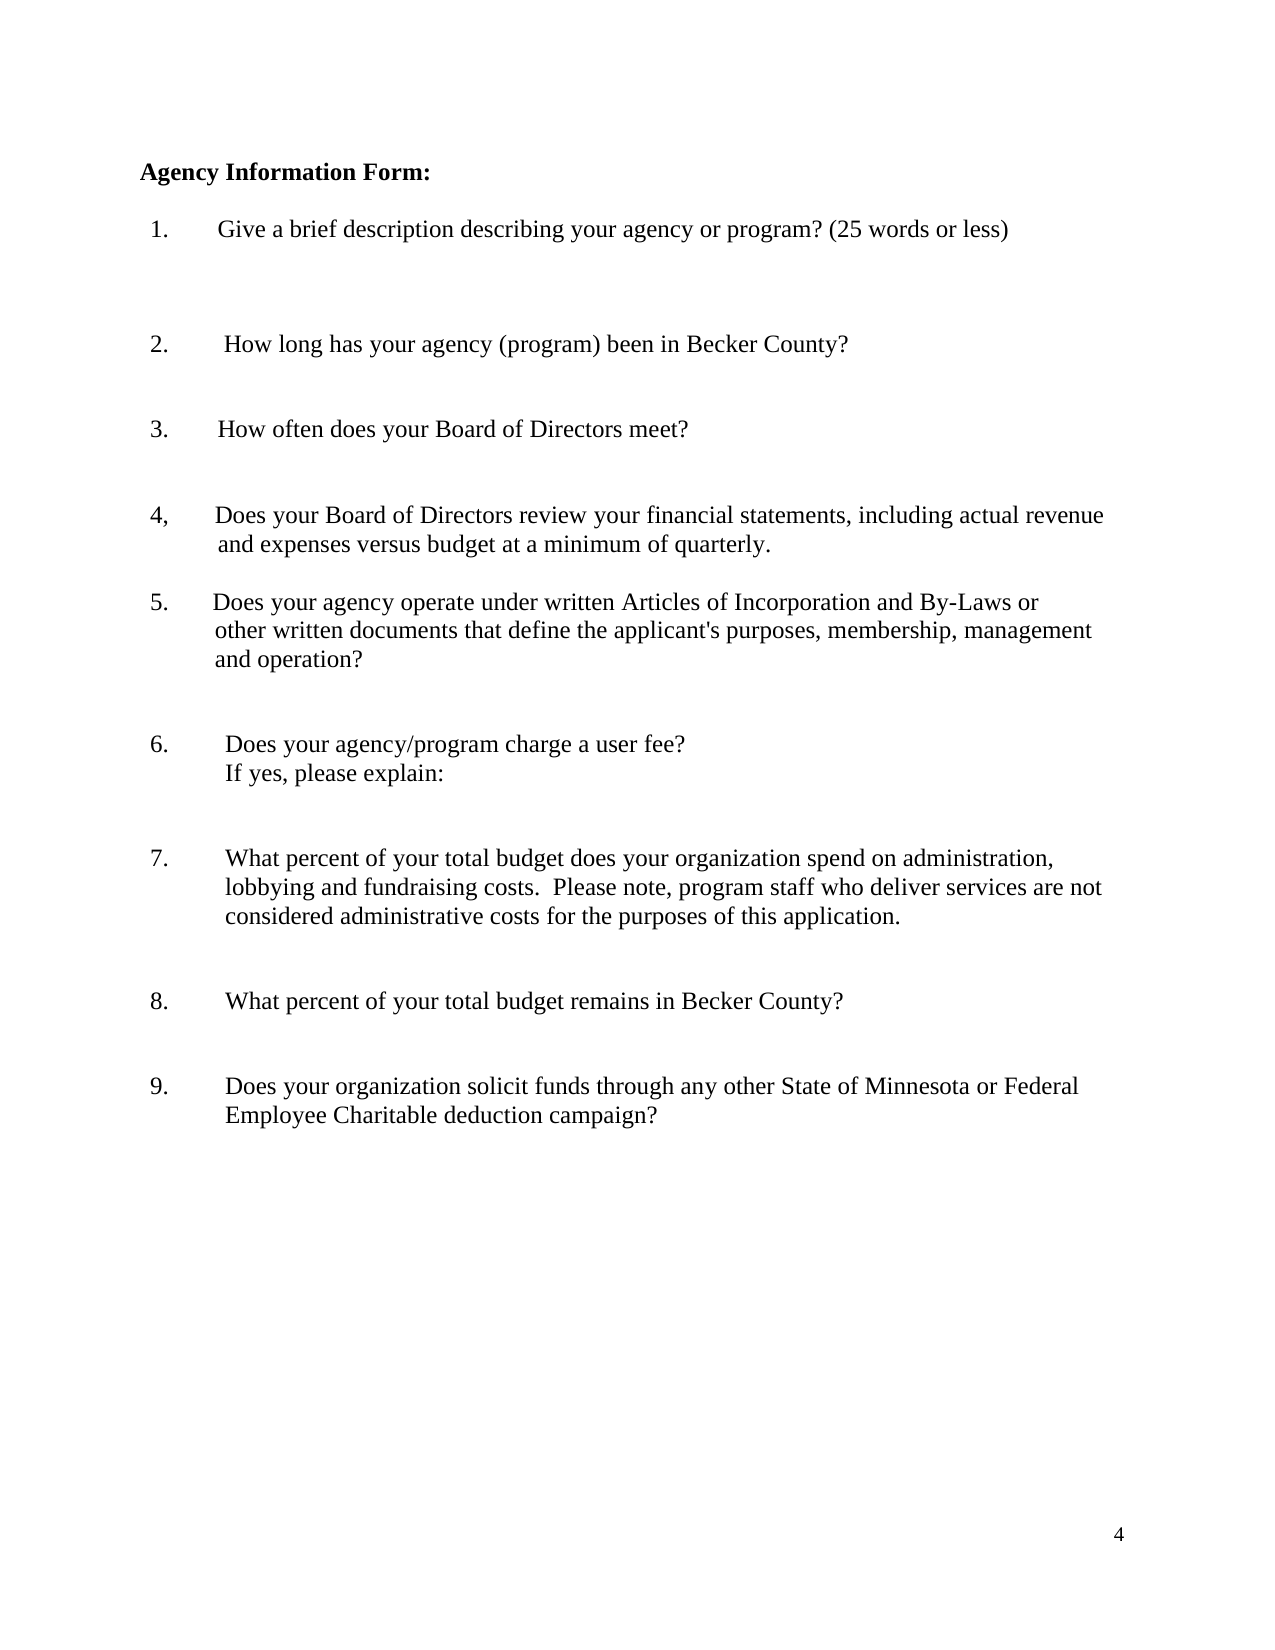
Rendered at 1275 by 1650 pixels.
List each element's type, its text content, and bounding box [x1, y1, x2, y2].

text 8. What percent of your total budget remains in Becker County? [150, 986, 1137, 1015]
text 9. Does your organization solicit funds through any other State of Minnesota or Federal [150, 1071, 1137, 1100]
text 7. What percent of your total budget does your organization spend on administration, lobbying and fundraising costs. Please note, program staff who deliver services are not considered administrative costs for the purposes of this application. [150, 843, 1103, 930]
text 6. Does your agency/program charge a user fee? [150, 729, 1137, 758]
list How often does your Board of Directors meet? [150, 414, 1137, 443]
text and operation? [139, 644, 1105, 673]
text and expenses versus budget at a minimum of quarterly. [150, 529, 1137, 558]
text other written documents that define the applicant's purposes, membership, management [139, 616, 1105, 644]
list How long has your agency (program) been in Becker County? [150, 329, 1137, 358]
text 5. Does your agency operate under written Articles of Incorporation and By-Laws or [150, 587, 1137, 616]
list Give a brief description describing your agency or program? (25 words or less) [150, 214, 1137, 243]
text Agency Information Form: [139, 157, 1137, 186]
text Employee Charitable deduction campaign? [225, 1100, 1137, 1129]
text 4, Does your Board of Directors review your financial statements, including actual revenue [150, 501, 1137, 529]
text If yes, please explain: [225, 758, 1137, 787]
